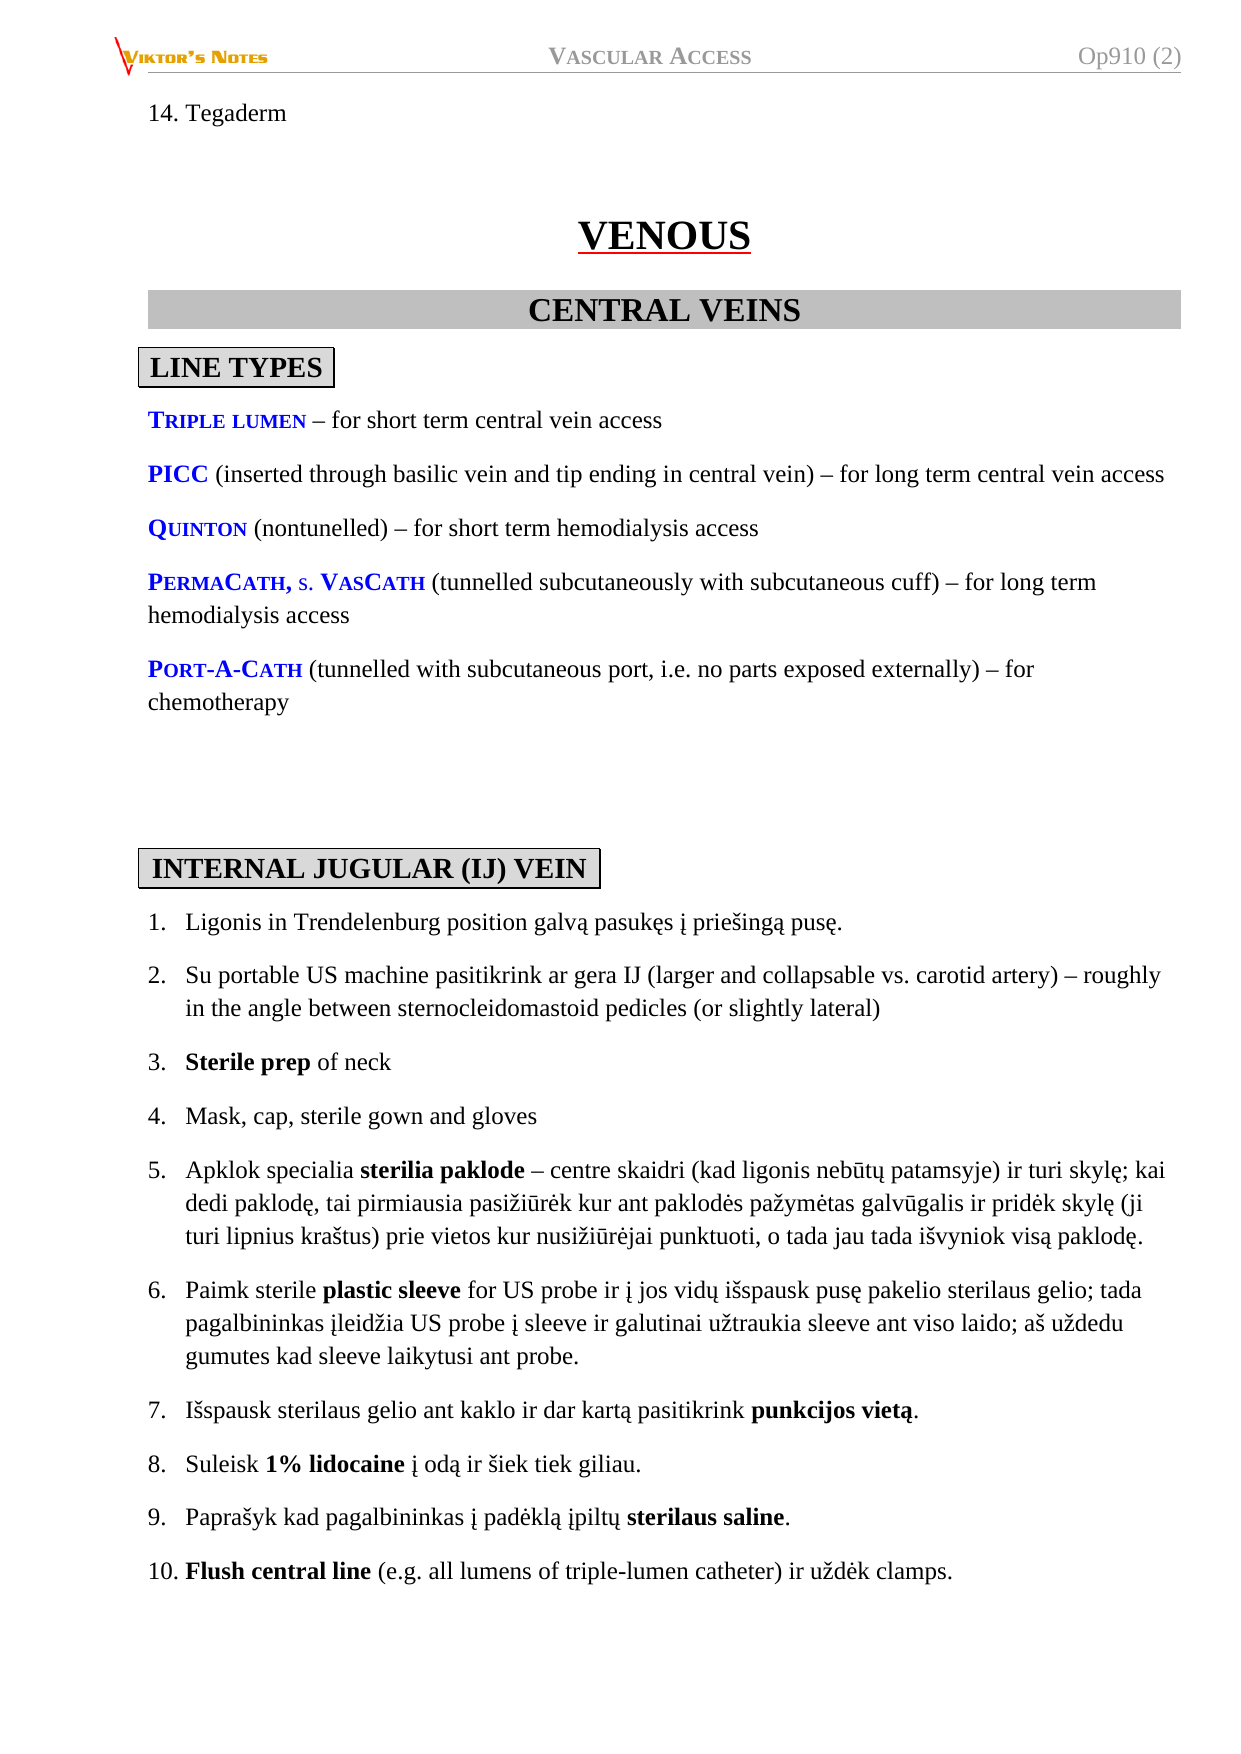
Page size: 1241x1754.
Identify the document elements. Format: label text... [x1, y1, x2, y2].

text Central Veins [148, 290, 1181, 329]
text Triple lumen – for short term central vein access [148, 405, 1181, 434]
list Paimk sterile plastic sleeve for US probe ir į jos vidų išspausk pusę pakelio sterilaus gelio; tada pagalbininkas įleidžia US probe į sleeve ir galutinai užtraukia sleeve ant viso laido; aš uždedu gumutes kad sleeve laikytusi ant probe. [148, 1275, 1181, 1370]
text Internal Jugular (IJ) vein [139, 849, 599, 887]
list Su portable US machine pasitikrink ar gera IJ (larger and collapsable vs. carotid artery) – roughly in the angle between sternocleidomastoid pedicles (or slightly lateral) [148, 960, 1181, 1022]
text PICC (inserted through basilic vein and tip ending in central vein) – for long term central vein access [148, 459, 1181, 488]
list Suleisk 1% lidocaine į odą ir šiek tiek giliau. [148, 1449, 1181, 1477]
list Ligonis in Trendelenburg position galvą pasukęs į priešingą pusę. [148, 907, 1181, 935]
list Flush central line (e.g. all lumens of triple-lumen catheter) ir uždėk clamps. [148, 1556, 1181, 1585]
picture [112, 37, 269, 78]
list Paprašyk kad pagalbininkas į padėklą įpiltų sterilaus saline. [148, 1502, 1181, 1531]
text Quinton (nontunelled) – for short term hemodialysis access [148, 513, 1181, 542]
list Sterile prep of neck [148, 1047, 1181, 1076]
text Port-A-Cath (tunnelled with subcutaneous port, i.e. no parts exposed externally) – for chemotherapy [148, 654, 1181, 715]
list Mask, cap, sterile gown and gloves [148, 1101, 1181, 1130]
list Išspausk sterilaus gelio ant kaklo ir dar kartą pasitikrink punkcijos vietą. [148, 1395, 1181, 1423]
text Line types [139, 348, 333, 386]
list Apklok specialia sterilia paklode – centre skaidri (kad ligonis nebūtų patamsyje) ir turi skylę; kai dedi paklodę, tai pirmiausia pasižiūrėk kur ant paklodės pažymėtas galvūgalis ir pridėk skylę (ji turi lipnius kraštus) prie vietos kur nusižiūrėjai punktuoti, o tada jau tada išvyniok visą paklodę. [148, 1155, 1181, 1250]
text Venous [148, 210, 1181, 258]
text PermaCath, s. VasCath (tunnelled subcutaneously with subcutaneous cuff) – for long term hemodialysis access [148, 567, 1181, 628]
list Tegaderm [148, 98, 1181, 127]
